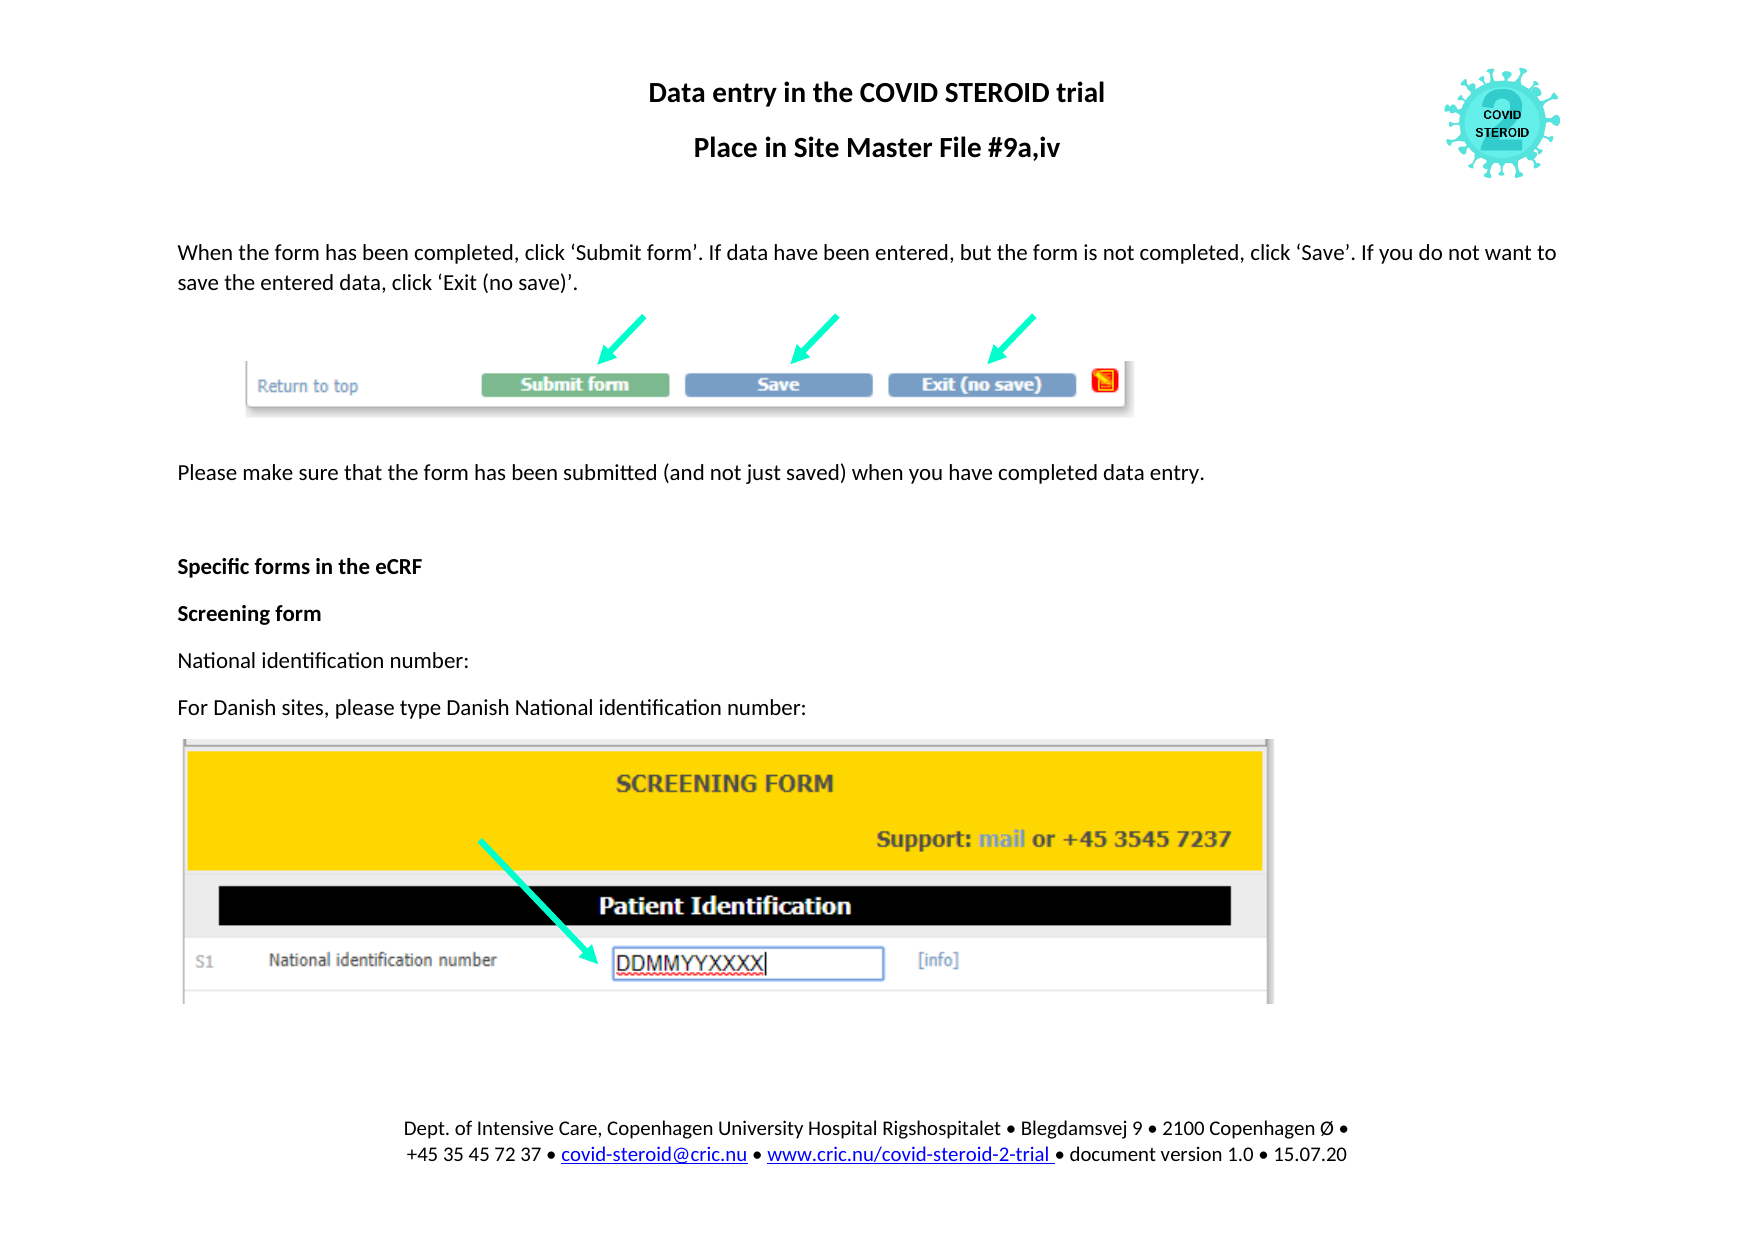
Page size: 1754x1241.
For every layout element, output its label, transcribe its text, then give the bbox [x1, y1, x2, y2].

text Please make sure that the form has been submitted (and not just saved) when you have completed data entry. [177, 458, 1577, 487]
picture [177, 361, 1210, 440]
text For Danish sites, please type Danish National identification number: [177, 693, 1577, 721]
text Specific forms in the eCRF [177, 552, 1577, 580]
picture [177, 739, 1275, 1004]
text When the form has been completed, click ‘Submit form’. If data have been entered, but the form is not completed, click ‘Save’. If you do not want to save the entered data, click ‘Exit (no save)’. [177, 238, 1577, 296]
text Screening form [177, 599, 1577, 627]
picture [1429, 53, 1575, 189]
text National identification number: [177, 646, 1577, 674]
